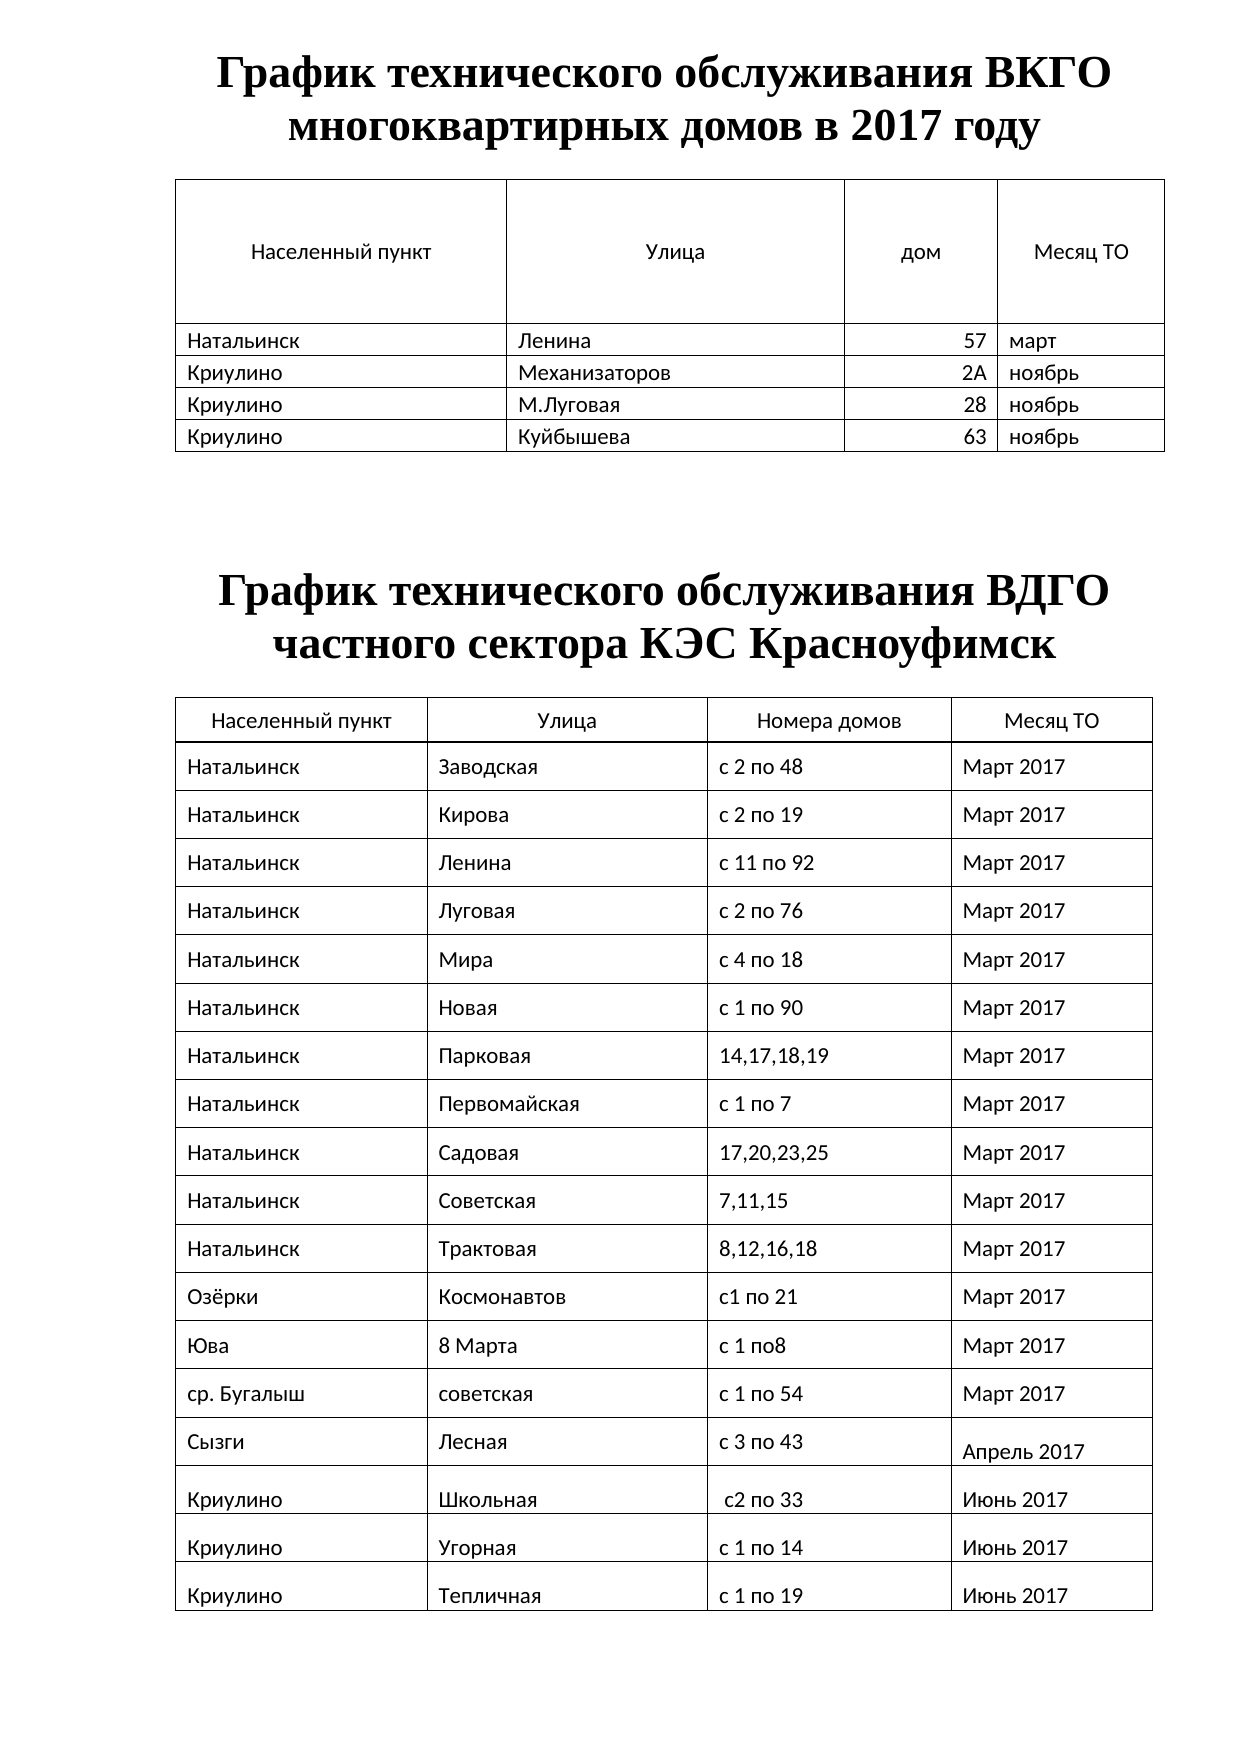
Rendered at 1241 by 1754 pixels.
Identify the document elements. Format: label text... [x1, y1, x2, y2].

table_cell Апрель 2017 [952, 1418, 1152, 1465]
table_cell с 1 по8 [708, 1321, 951, 1368]
table_cell Садовая [428, 1128, 707, 1175]
table_cell Июнь 2017 [952, 1562, 1152, 1609]
table_cell Март 2017 [952, 984, 1152, 1031]
table_cell Натальинск [176, 935, 427, 982]
table_cell ноябрь [998, 388, 1164, 418]
table_cell Натальинск [176, 1032, 427, 1079]
table_cell с 2 по 48 [708, 743, 951, 789]
table_cell Заводская [428, 743, 707, 789]
table_cell 2А [845, 356, 997, 387]
table_cell Натальинск [176, 743, 427, 789]
table_cell с1 по 21 [708, 1273, 951, 1320]
table_cell Криулино [176, 420, 506, 451]
table_cell Март 2017 [952, 791, 1152, 838]
table_cell с 1 по 7 [708, 1080, 951, 1127]
table_cell Угорная [428, 1514, 707, 1561]
table_cell Ленина [507, 324, 844, 354]
table_cell Март 2017 [952, 1225, 1152, 1272]
table_cell Луговая [428, 887, 707, 934]
table_cell Механизаторов [507, 356, 844, 387]
table_cell Школьная [428, 1466, 707, 1513]
table_cell Натальинск [176, 791, 427, 838]
table_cell с 4 по 18 [708, 935, 951, 982]
table_cell Март 2017 [952, 839, 1152, 886]
table_cell 8,12,16,18 [708, 1225, 951, 1272]
table_cell Март 2017 [952, 743, 1152, 789]
table_cell Первомайская [428, 1080, 707, 1127]
table_cell Новая [428, 984, 707, 1031]
subtitle График технического обслуживания ВДГО частного сектора КЭС Красноуфимск [177, 563, 1152, 668]
table_header Месяц ТО [998, 180, 1164, 323]
table_cell Март 2017 [952, 1273, 1152, 1320]
table_cell М.Луговая [507, 388, 844, 418]
table_cell Юва [176, 1321, 427, 1368]
table_cell Советская [428, 1176, 707, 1224]
table_cell Март 2017 [952, 887, 1152, 934]
table_cell с 2 по 76 [708, 887, 951, 934]
table_cell Март 2017 [952, 1176, 1152, 1224]
table_cell с 11 по 92 [708, 839, 951, 886]
table_cell Март 2017 [952, 1032, 1152, 1079]
table_cell ноябрь [998, 420, 1164, 451]
table_cell Лесная [428, 1418, 707, 1465]
table_cell Озёрки [176, 1273, 427, 1320]
table_cell с 1 по 19 [708, 1562, 951, 1609]
table_cell Натальинск [176, 1176, 427, 1224]
table_header Номера домов [708, 698, 951, 741]
table_cell Криулино [176, 1466, 427, 1513]
table_cell Кирова [428, 791, 707, 838]
table_header дом [845, 180, 997, 323]
table_cell Трактовая [428, 1225, 707, 1272]
table_header Населенный пункт [176, 180, 506, 323]
table_cell с 1 по 14 [708, 1514, 951, 1561]
table_cell Натальинск [176, 1080, 427, 1127]
table_cell Март 2017 [952, 1369, 1152, 1417]
table_cell Криулино [176, 388, 506, 418]
table_cell ноябрь [998, 356, 1164, 387]
table_cell Криулино [176, 1562, 427, 1609]
table_cell 57 [845, 324, 997, 354]
table_cell Ленина [428, 839, 707, 886]
table_cell Натальинск [176, 324, 506, 354]
table_cell Сызги [176, 1418, 427, 1465]
table_cell 8 Марта [428, 1321, 707, 1368]
table_cell Март 2017 [952, 935, 1152, 982]
table_cell Парковая [428, 1032, 707, 1079]
table_cell Натальинск [176, 839, 427, 886]
table_cell март [998, 324, 1164, 354]
table_cell Март 2017 [952, 1080, 1152, 1127]
table_cell Криулино [176, 356, 506, 387]
table_cell Март 2017 [952, 1321, 1152, 1368]
table_cell 14,17,18,19 [708, 1032, 951, 1079]
table_cell Натальинск [176, 984, 427, 1031]
table_cell Натальинск [176, 1128, 427, 1175]
table_header Улица [428, 698, 707, 741]
table_cell Куйбышева [507, 420, 844, 451]
table_cell Март 2017 [952, 1128, 1152, 1175]
table_cell 7,11,15 [708, 1176, 951, 1224]
table_cell 17,20,23,25 [708, 1128, 951, 1175]
table_cell Натальинск [176, 887, 427, 934]
table_cell Июнь 2017 [952, 1514, 1152, 1561]
table_cell Мира [428, 935, 707, 982]
table_cell советская [428, 1369, 707, 1417]
table_header Улица [507, 180, 844, 323]
table_cell ср. Бугалыш [176, 1369, 427, 1417]
subtitle График технического обслуживания ВКГО многоквартирных домов в 2017 году [177, 44, 1152, 150]
table_cell с2 по 33 [708, 1466, 951, 1513]
table_cell с 1 по 54 [708, 1369, 951, 1417]
table_cell Криулино [176, 1514, 427, 1561]
table_cell Космонавтов [428, 1273, 707, 1320]
table_cell с 1 по 90 [708, 984, 951, 1031]
table_cell 63 [845, 420, 997, 451]
table_cell с 3 по 43 [708, 1418, 951, 1465]
table_cell с 2 по 19 [708, 791, 951, 838]
table_header Населенный пункт [176, 698, 427, 741]
table_cell 28 [845, 388, 997, 418]
table_cell Натальинск [176, 1225, 427, 1272]
table_cell Июнь 2017 [952, 1466, 1152, 1513]
table_header Месяц ТО [952, 698, 1152, 741]
table_cell Тепличная [428, 1562, 707, 1609]
